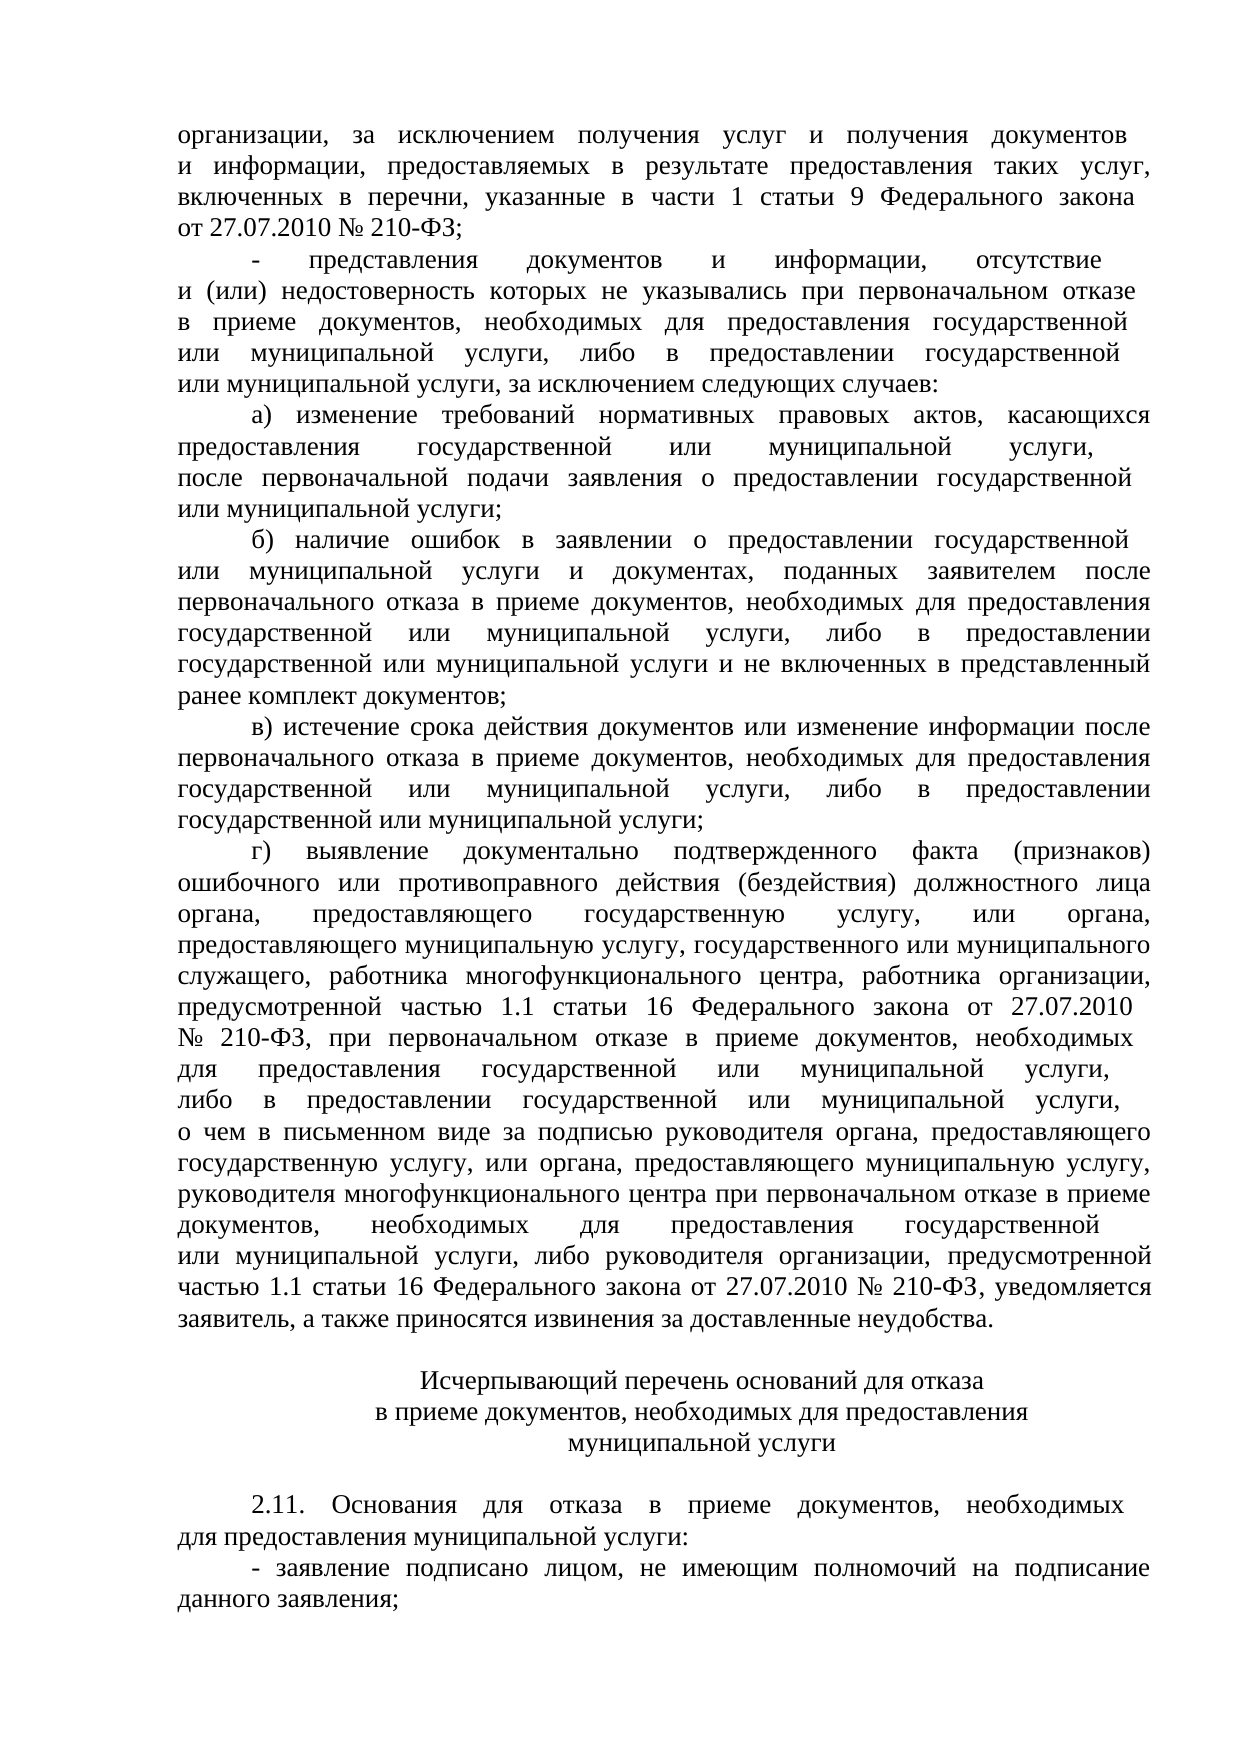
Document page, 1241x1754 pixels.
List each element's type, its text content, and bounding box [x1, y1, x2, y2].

text муниципальной услуги [177, 1426, 1152, 1457]
text - заявление подписано лицом, не имеющим полномочий на подписание данного заявления; [177, 1551, 1152, 1613]
text 2.11. Основания для отказа в приеме документов, необходимых для предоставления муниципальной услуги: [177, 1488, 1152, 1551]
text а) изменение требований нормативных правовых актов, касающихся предоставления государственной или муниципальной услуги, после первоначальной подачи заявления о предоставлении государственной или муниципальной услуги; [177, 398, 1152, 523]
text в) истечение срока действия документов или изменение информации после первоначального отказа в приеме документов, необходимых для предоставления государственной или муниципальной услуги, либо в предоставлении государственной или муниципальной услуги; [177, 710, 1152, 834]
text Исчерпывающий перечень оснований для отказа [177, 1364, 1152, 1395]
text г) выявление документально подтвержденного факта (признаков) ошибочного или противоправного действия (бездействия) должностного лица органа, предоставляющего государственную услугу, или органа, предоставляющего муниципальную услугу, государственного или муниципального служащего, работника многофункционального центра, работника организации, предусмотренной частью 1.1 статьи 16 Федерального закона от 27.07.2010 № 210-ФЗ, при первоначальном отказе в приеме документов, необходимых для предоставления государственной или муниципальной услуги, либо в предоставлении государственной или муниципальной услуги, о чем в письменном виде за подписью руководителя органа, предоставляющего государственную услугу, или органа, предоставляющего муниципальную услугу, руководителя многофункционального центра при первоначальном отказе в приеме документов, необходимых для предоставления государственной или муниципальной услуги, либо руководителя организации, предусмотренной частью 1.1 статьи 16 Федерального закона от 27.07.2010 № 210-ФЗ, уведомляется заявитель, а также приносятся извинения за доставленные неудобства. [177, 834, 1152, 1333]
text б) наличие ошибок в заявлении о предоставлении государственной или муниципальной услуги и документах, поданных заявителем после первоначального отказа в приеме документов, необходимых для предоставления государственной или муниципальной услуги, либо в предоставлении государственной или муниципальной услуги и не включенных в представленный ранее комплект документов; [177, 523, 1152, 710]
text в приеме документов, необходимых для предоставления [177, 1395, 1152, 1426]
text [177, 118, 1152, 243]
text - представления документов и информации, отсутствие и (или) недостоверность которых не указывались при первоначальном отказе в приеме документов, необходимых для предоставления государственной или муниципальной услуги, либо в предоставлении государственной или муниципальной услуги, за исключением следующих случаев: [177, 243, 1152, 398]
